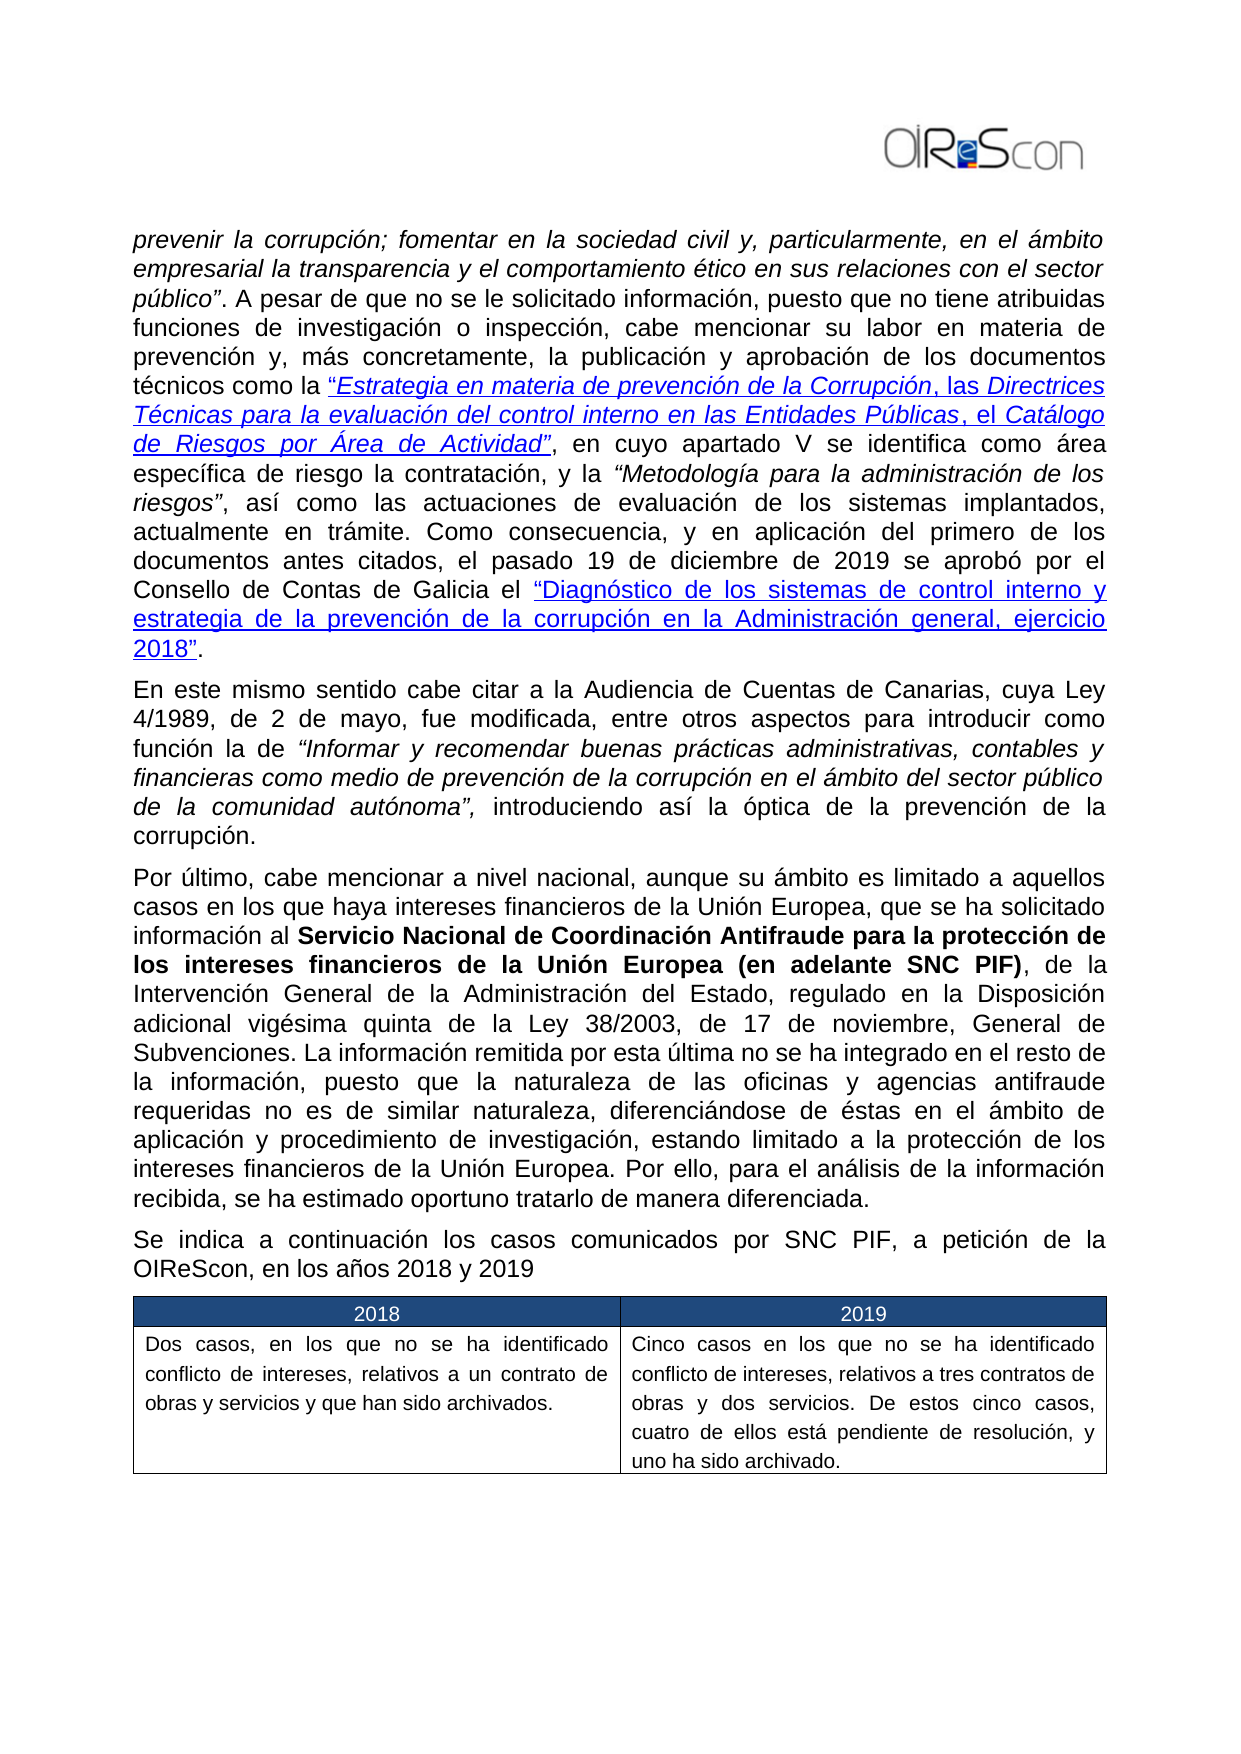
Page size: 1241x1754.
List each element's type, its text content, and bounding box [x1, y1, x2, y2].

table_cell Cinco casos en los que no se ha identificado conflicto de intereses, relativos a tres contratos de obras y dos servicios. De estos cinco casos, cuatro de ellos está pendiente de resolución, y uno ha sido archivado. [621, 1327, 1106, 1473]
text Por último, cabe mencionar a nivel nacional, aunque su ámbito es limitado a aquellos casos en los que haya intereses financieros de la Unión Europea, que se ha solicitado información al Servicio Nacional de Coordinación Antifraude para la protección de los intereses financieros de la Unión Europea (en adelante SNC PIF), de la Intervención General de la Administración del Estado, regulado en la Disposición adicional vigésima quinta de la Ley 38/2003, de 17 de noviembre, General de Subvenciones. La información remitida por esta última no se ha integrado en el resto de la información, puesto que la naturaleza de las oficinas y agencias antifraude requeridas no es de similar naturaleza, diferenciándose de éstas en el ámbito de aplicación y procedimiento de investigación, estando limitado a la protección de los intereses financieros de la Unión Europea. Por ello, para el análisis de la información recibida, se ha estimado oportuno tratarlo de manera diferenciada. [133, 862, 1107, 1212]
text Se indica a continuación los casos comunicados por SNC PIF, a petición de la OIReScon, en los años 2018 y 2019 [133, 1225, 1107, 1283]
table_cell Dos casos, en los que no se ha identificado conflicto de intereses, relativos a un contrato de obras y servicios y que han sido archivados. [134, 1327, 620, 1473]
table_header 2018 [134, 1297, 620, 1326]
table_header 2019 [621, 1297, 1106, 1326]
picture [860, 86, 1108, 213]
text En este mismo sentido cabe citar a la Audiencia de Cuentas de Canarias, cuya Ley 4/1989, de 2 de mayo, fue modificada, entre otros aspectos para introducir como función la de “Informar y recomendar buenas prácticas administrativas, contables y financieras como medio de prevención de la corrupción en el ámbito del sector público de la comunidad autónoma”, introduciendo así la óptica de la prevención de la corrupción. [133, 675, 1107, 850]
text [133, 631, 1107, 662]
